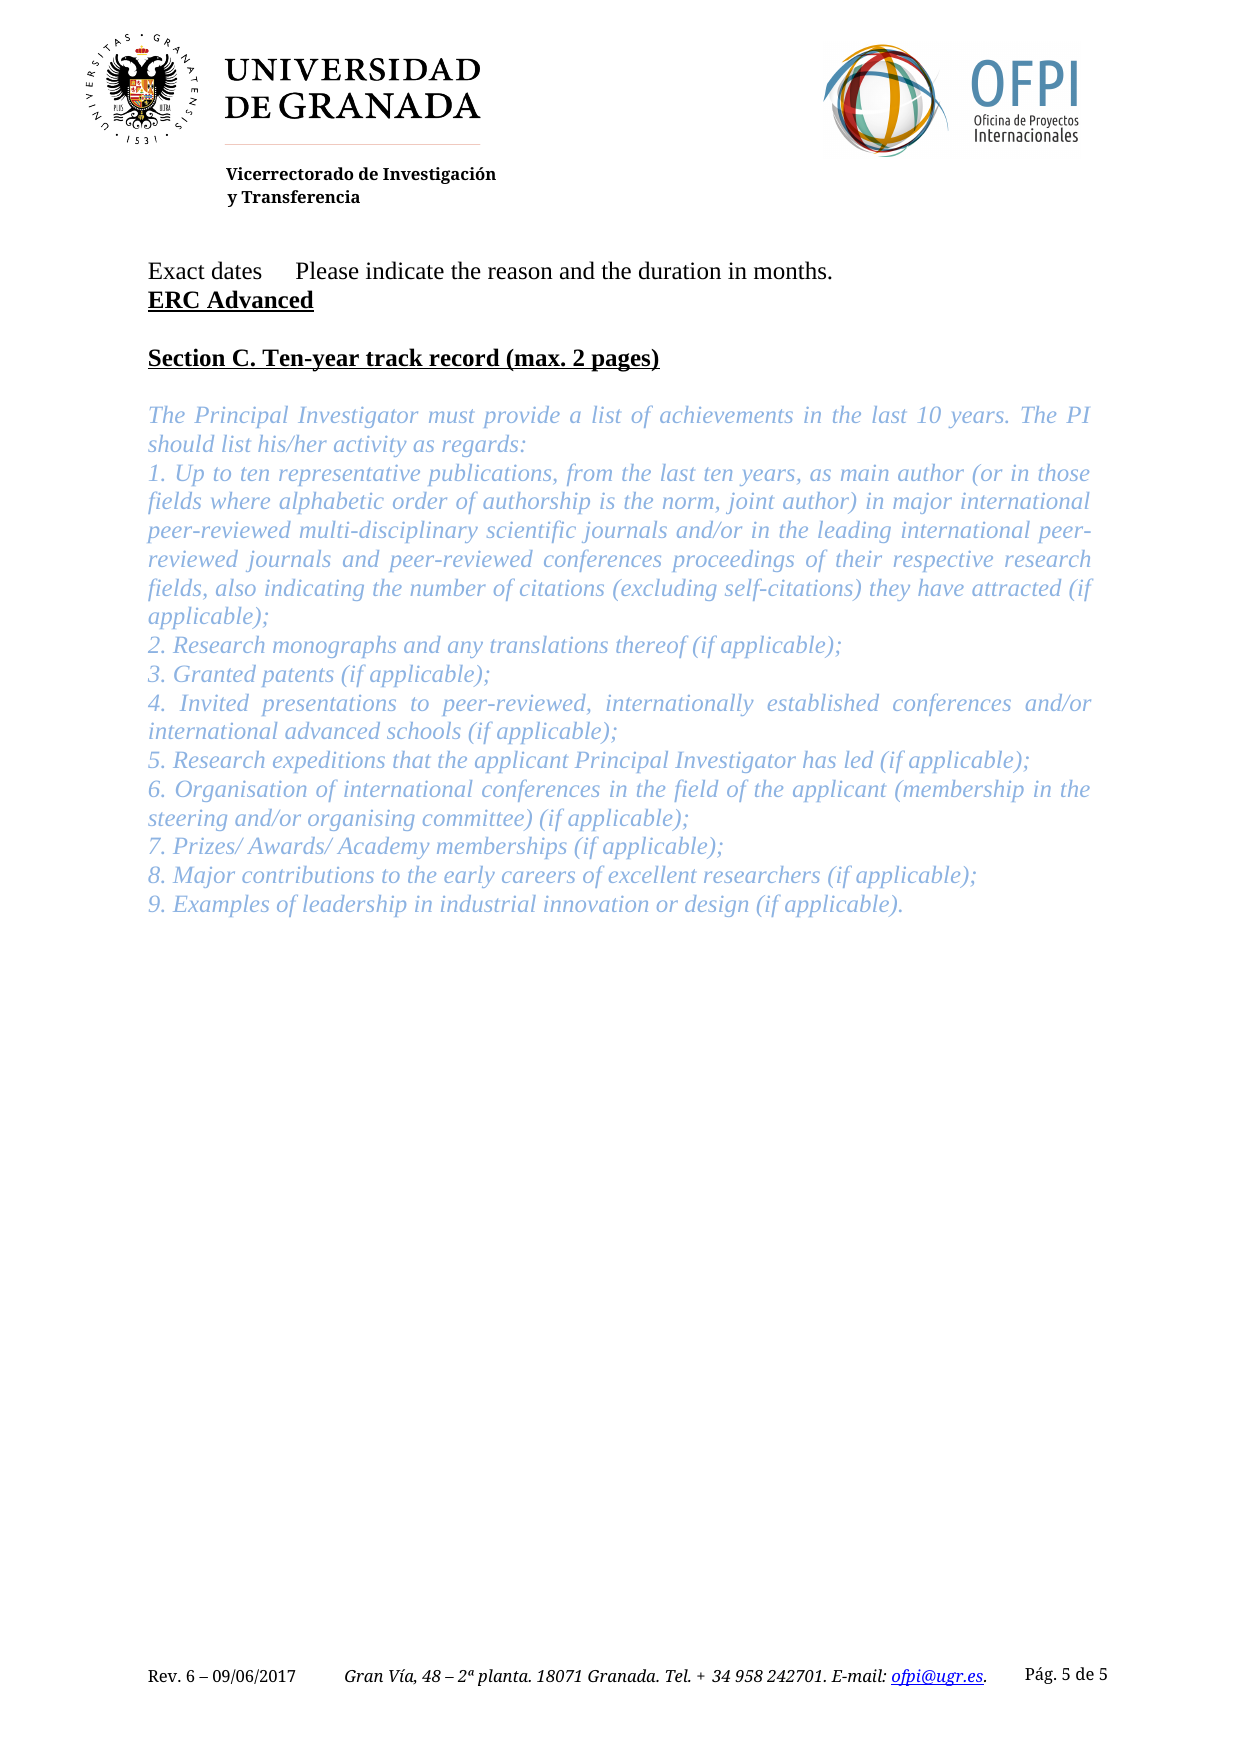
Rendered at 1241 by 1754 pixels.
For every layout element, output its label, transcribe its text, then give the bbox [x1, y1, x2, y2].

text 9. Examples of leadership in industrial innovation or design (if applicable). [148, 889, 1092, 918]
text 4. Invited presentations to peer-reviewed, internationally established conferences and/or international advanced schools (if applicable); [148, 688, 1092, 745]
text 2. Research monographs and any translations thereof (if applicable); [148, 630, 1092, 659]
text Exact dates Please indicate the reason and the duration in months. [148, 256, 1092, 285]
text ERC Advanced [148, 285, 1092, 314]
picture [85, 33, 481, 145]
text Section C. Ten-year track record (max. 2 pages) [148, 343, 1092, 371]
text 6. Organisation of international conferences in the field of the applicant (membership in the steering and/or organising committee) (if applicable); [148, 774, 1092, 831]
text 1. Up to ten representative publications, from the last ten years, as main author (or in those fields where alphabetic order of authorship is the norm, joint author) in major international peer-reviewed multi-disciplinary scientific journals and/or in the leading international peer- reviewed journals and peer-reviewed conferences proceedings of their respective research fields, also indicating the number of citations (excluding self-citations) they have attracted (if applicable); [148, 458, 1092, 630]
picture [822, 41, 1082, 159]
text 3. Granted patents (if applicable); [148, 659, 1092, 688]
text 7. Prizes/ Awards/ Academy memberships (if applicable); [148, 831, 1092, 860]
text 8. Major contributions to the early careers of excellent researchers (if applicable); [148, 860, 1092, 889]
text The Principal Investigator must provide a list of achievements in the last 10 years. The PI should list his/her activity as regards: [148, 400, 1092, 458]
text 5. Research expeditions that the applicant Principal Investigator has led (if applicable); [148, 745, 1092, 774]
